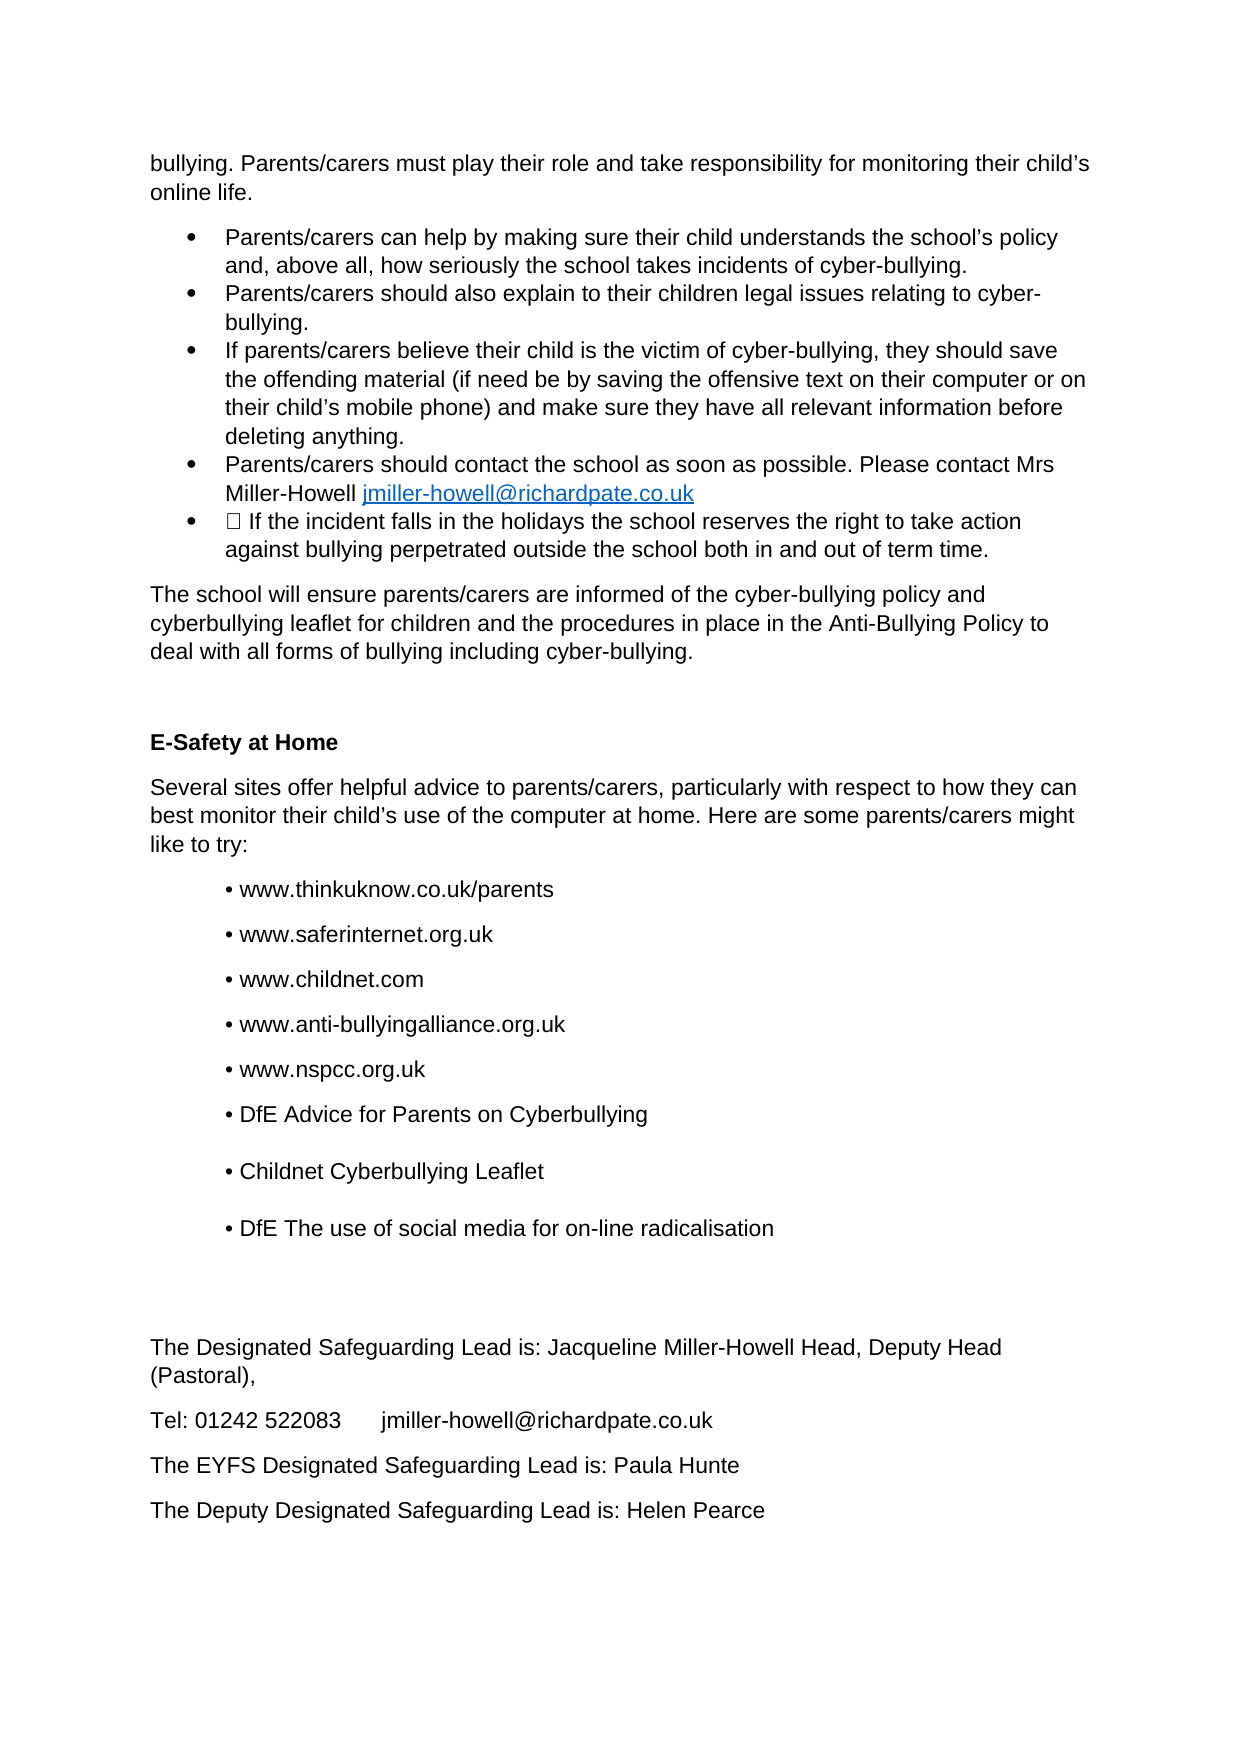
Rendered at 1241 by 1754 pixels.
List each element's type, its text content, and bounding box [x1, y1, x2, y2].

text E-Safety at Home [150, 728, 1090, 755]
text • www.nspcc.org.uk [225, 1056, 1090, 1082]
list Parents/carers can help by making sure their child understands the school’s policy and, above all, how seriously the school takes incidents of cyber-bullying. [187, 223, 1090, 278]
list Parents/carers should also explain to their children legal issues relating to cyber-bullying. [187, 280, 1090, 335]
text Several sites offer helpful advice to parents/carers, particularly with respect to how they can best monitor their child’s use of the computer at home. Here are some parents/carers might like to try: [150, 774, 1090, 857]
text The school will ensure parents/carers are informed of the cyber-bullying policy and cyberbullying leaflet for children and the procedures in place in the Anti-Bullying Policy to deal with all forms of bullying including cyber-bullying. [150, 581, 1090, 665]
text • DfE The use of social media for on-line radicalisation [225, 1215, 1090, 1241]
text • www.thinkuknow.co.uk/parents [225, 876, 1090, 902]
text The Designated Safeguarding Lead is: Jacqueline Miller-Howell Head, Deputy Head (Pastoral), [150, 1333, 1090, 1388]
list If parents/carers believe their child is the victim of cyber-bullying, they should save the offending material (if need be by saving the offensive text on their computer or on their child’s mobile phone) and make sure they have all relevant information before deleting anything. [187, 337, 1090, 449]
text • www.anti-bullyingalliance.org.uk [225, 1011, 1090, 1037]
text • DfE Advice for Parents on Cyberbullying [225, 1101, 1090, 1127]
text • Childnet Cyberbullying Leaflet [225, 1158, 1090, 1184]
text • www.saferinternet.org.uk [225, 921, 1090, 947]
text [150, 150, 1090, 205]
text The EYFS Designated Safeguarding Lead is: Paula Hunte [150, 1452, 1090, 1478]
text • www.childnet.com [225, 966, 1090, 992]
text Tel: 01242 522083 jmiller-howell@richardpate.co.uk [150, 1407, 1090, 1433]
text The Deputy Designated Safeguarding Lead is: Helen Pearce [150, 1497, 1090, 1524]
list  If the incident falls in the holidays the school reserves the right to take action against bullying perpetrated outside the school both in and out of term time. [187, 508, 1090, 563]
list Parents/carers should contact the school as soon as possible. Please contact Mrs Miller-Howell jmiller-howell@richardpate.co.uk [187, 451, 1090, 506]
